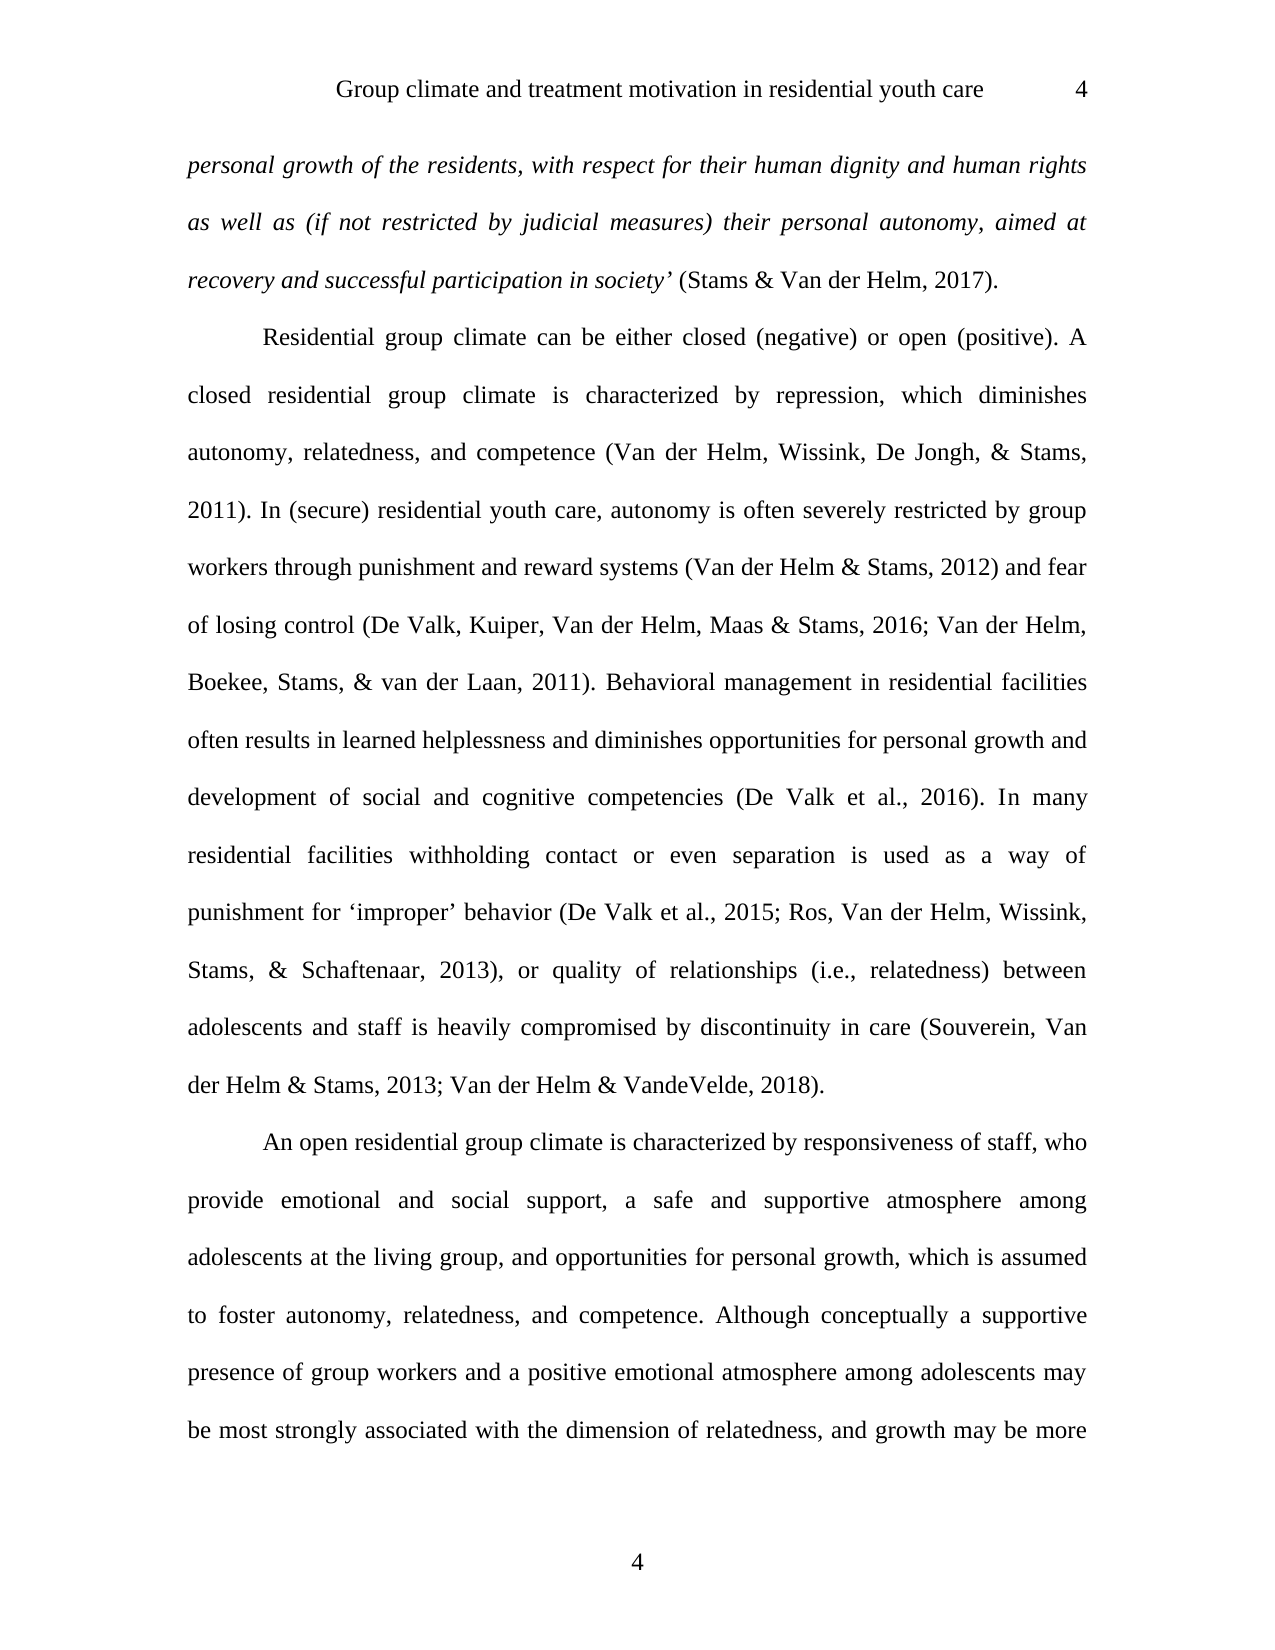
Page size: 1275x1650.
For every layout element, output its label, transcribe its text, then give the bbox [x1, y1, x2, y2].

text Residential group climate can be either closed (negative) or open (positive). A closed residential group climate is characterized by repression, which diminishes autonomy, relatedness, and competence (Van der Helm, Wissink, De Jongh, & Stams, 2011). In (secure) residential youth care, autonomy is often severely restricted by group workers through punishment and reward systems (Van der Helm & Stams, 2012) and fear of losing control (De Valk, Kuiper, Van der Helm, Maas & Stams, 2016; Van der Helm, Boekee, Stams, & van der Laan, 2011). Behavioral management in residential facilities often results in learned helplessness and diminishes opportunities for personal growth and development of social and cognitive competencies (De Valk et al., 2016). In many residential facilities withholding contact or even separation is used as a way of punishment for ‘improper’ behavior (De Valk et al., 2015; Ros, Van der Helm, Wissink, Stams, & Schaftenaar, 2013), or quality of relationships (i.e., relatedness) between adolescents and staff is heavily compromised by discontinuity in care (Souverein, Van der Helm & Stams, 2013; Van der Helm & VandeVelde, 2018). [187, 322, 1088, 1099]
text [187, 150, 1088, 294]
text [187, 1127, 1088, 1444]
